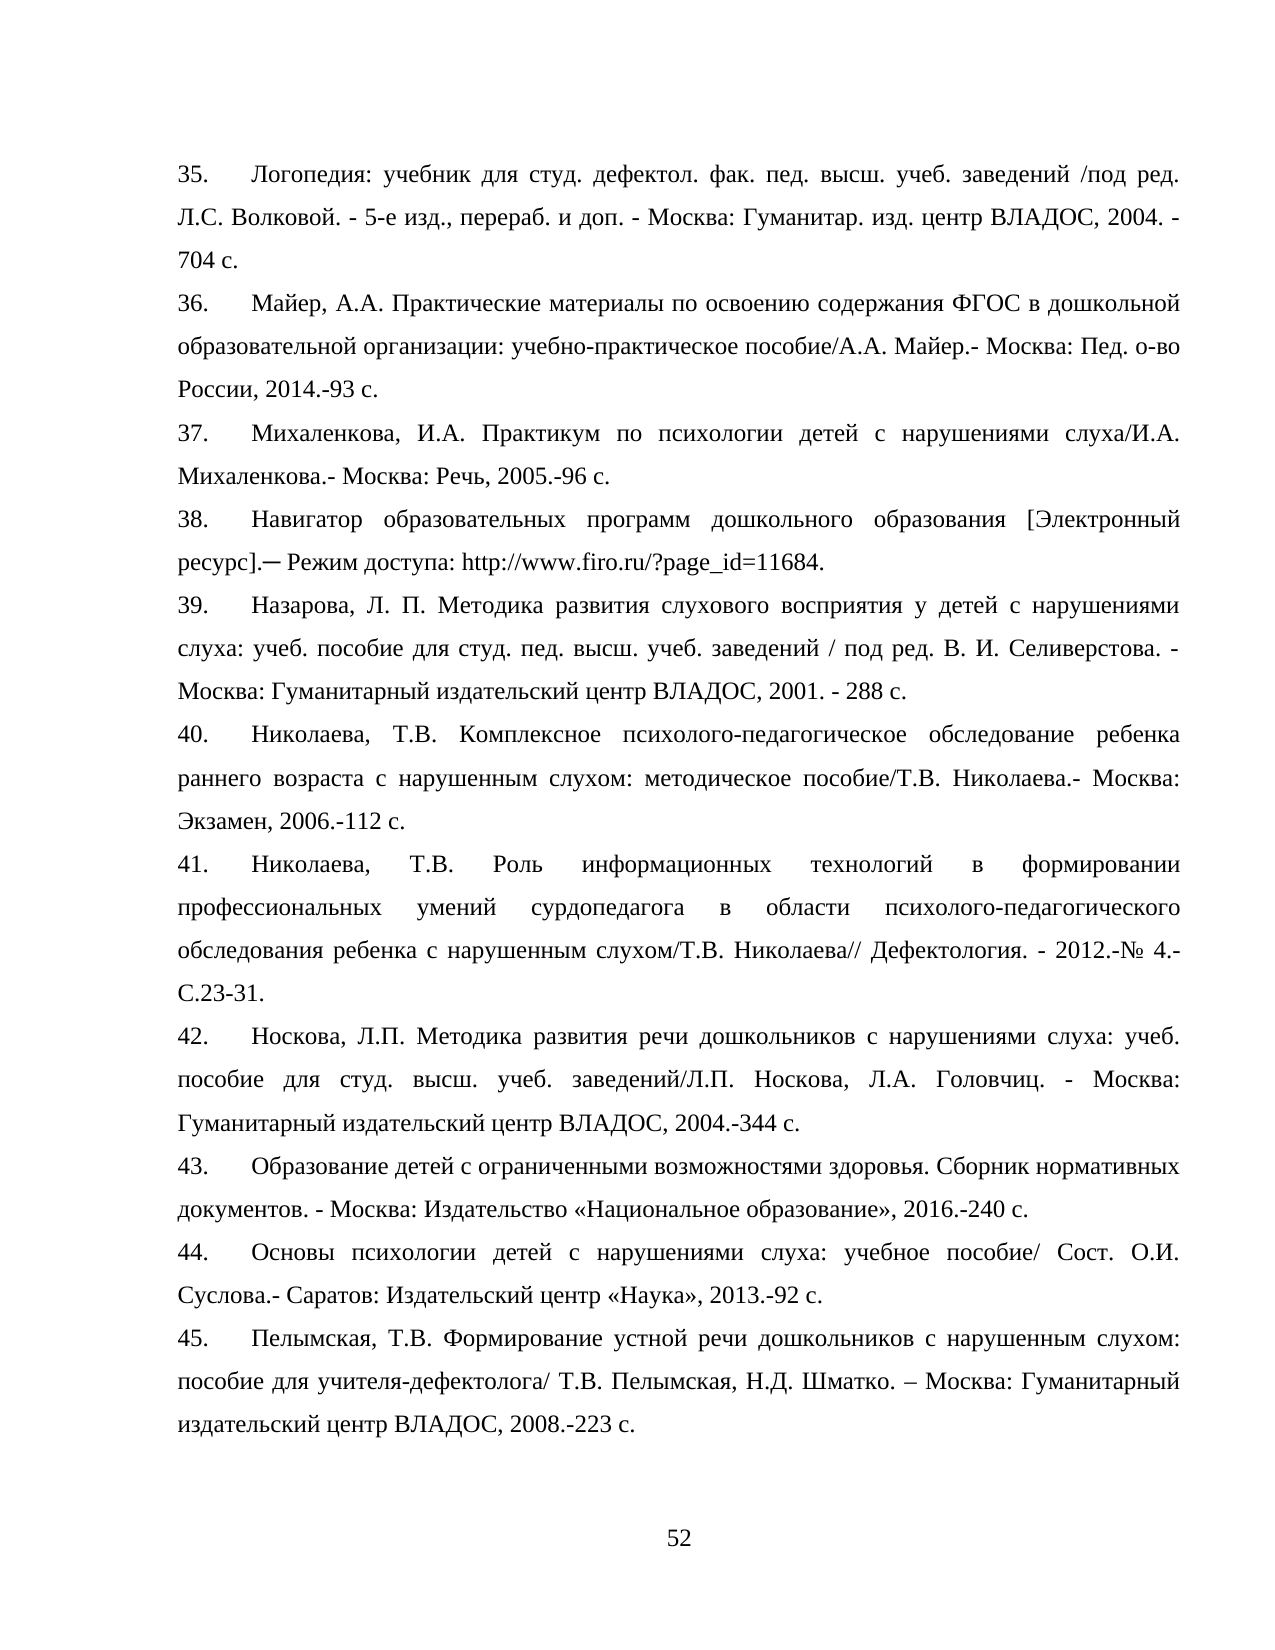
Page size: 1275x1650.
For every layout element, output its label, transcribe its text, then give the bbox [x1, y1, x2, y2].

list Пелымская, Т.В. Формирование устной речи дошкольников с нарушенным слухом: пособие для учителя-дефектолога/ Т.В. Пелымская, Н.Д. Шматко. – Москва: Гуманитарный издательский центр ВЛАДОС, 2008.-223 с. [177, 1323, 1181, 1438]
list Майер, А.А. Практические материалы по освоению содержания ФГОС в дошкольной образовательной организации: учебно-практическое пособие/А.А. Майер.- Москва: Пед. о-во России, 2014.-93 с. [177, 288, 1181, 403]
list Николаева, Т.В. Роль информационных технологий в формировании профессиональных умений сурдопедагога в области психолого-педагогического обследования ребенка с нарушенным слухом/Т.В. Николаева// Дефектология. - 2012.-№ 4.-С.23-31. [177, 849, 1181, 1007]
list Образование детей с ограниченными возможностями здоровья. Сборник нормативных документов. - Москва: Издательство «Национальное образование», 2016.-240 с. [177, 1151, 1181, 1223]
list Михаленкова, И.А. Практикум по психологии детей с нарушениями слуха/И.А. Михаленкова.- Москва: Речь, 2005.-96 с. [177, 418, 1181, 489]
list Носкова, Л.П. Методика развития речи дошкольников с нарушениями слуха: учеб. пособие для студ. высш. учеб. заведений/Л.П. Носкова, Л.А. Головчиц. - Москва: Гуманитарный издательский центр ВЛАДОС, 2004.-344 с. [177, 1021, 1181, 1136]
list Назарова, Л. П. Методика развития слухового восприятия у детей с нарушениями слуха: учеб. пособие для студ. пед. высш. учеб. заведений / под ред. В. И. Селиверстова. - Москва: Гуманитарный издательский центр ВЛАДОС, 2001. - 288 с. [177, 590, 1181, 705]
list Навигатор образовательных программ дошкольного образования [Электронный ресурс].─ Режим доступа: http://www.firo.ru/?page_id=11684. [177, 504, 1181, 576]
list Николаева, Т.В. Комплексное психолого-педагогическое обследование ребенка раннего возраста с нарушенным слухом: методическое пособие/Т.В. Николаева.- Москва: Экзамен, 2006.-112 с. [177, 719, 1181, 834]
list Основы психологии детей с нарушениями слуха: учебное пособие/ Сост. О.И. Суслова.- Саратов: Издательский центр «Наука», 2013.-92 с. [177, 1237, 1181, 1309]
list Логопедия: учебник для студ. дефектол. фак. пед. высш. учеб. заведений /под ред. Л.С. Волковой. - 5-е изд., перераб. и доп. - Москва: Гуманитар. изд. центр ВЛАДОС, 2004. - 704 с. [177, 159, 1181, 274]
